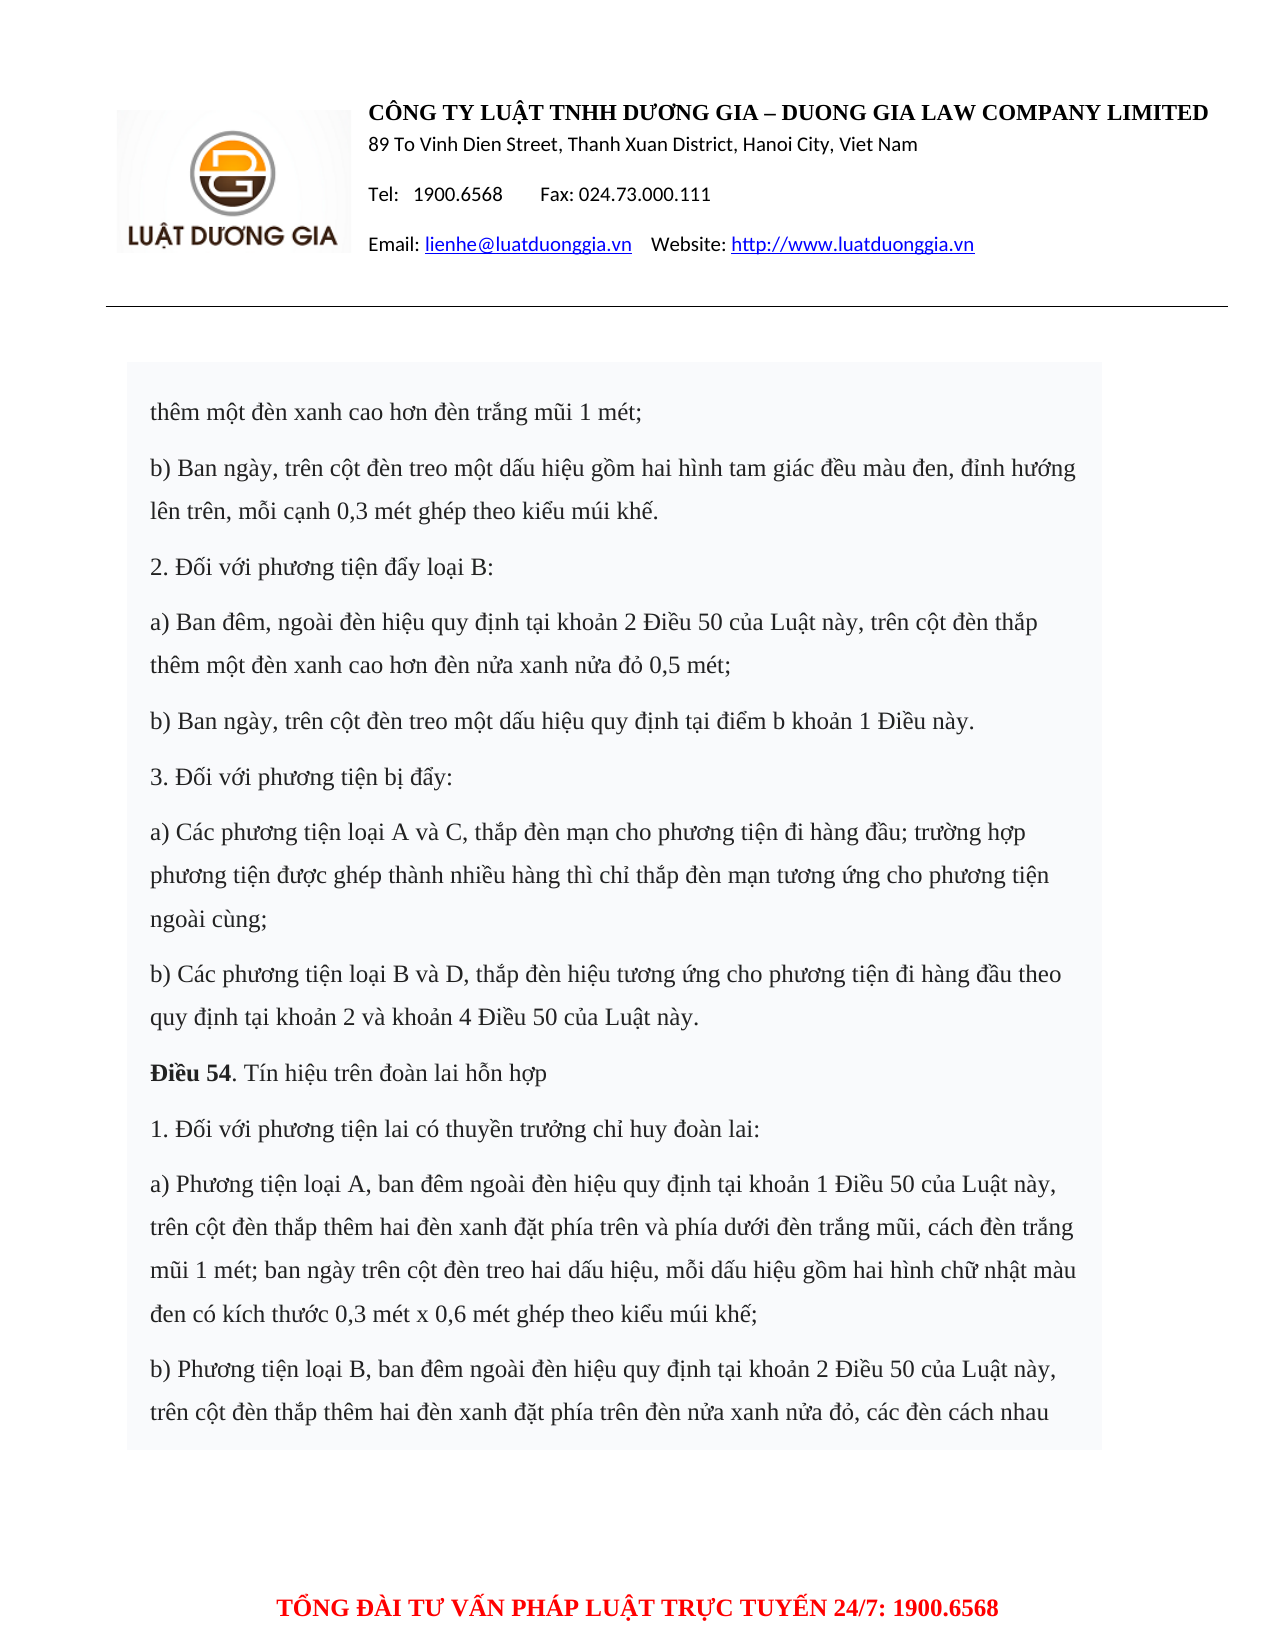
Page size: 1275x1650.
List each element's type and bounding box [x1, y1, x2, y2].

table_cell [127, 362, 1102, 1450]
picture [116, 110, 352, 253]
